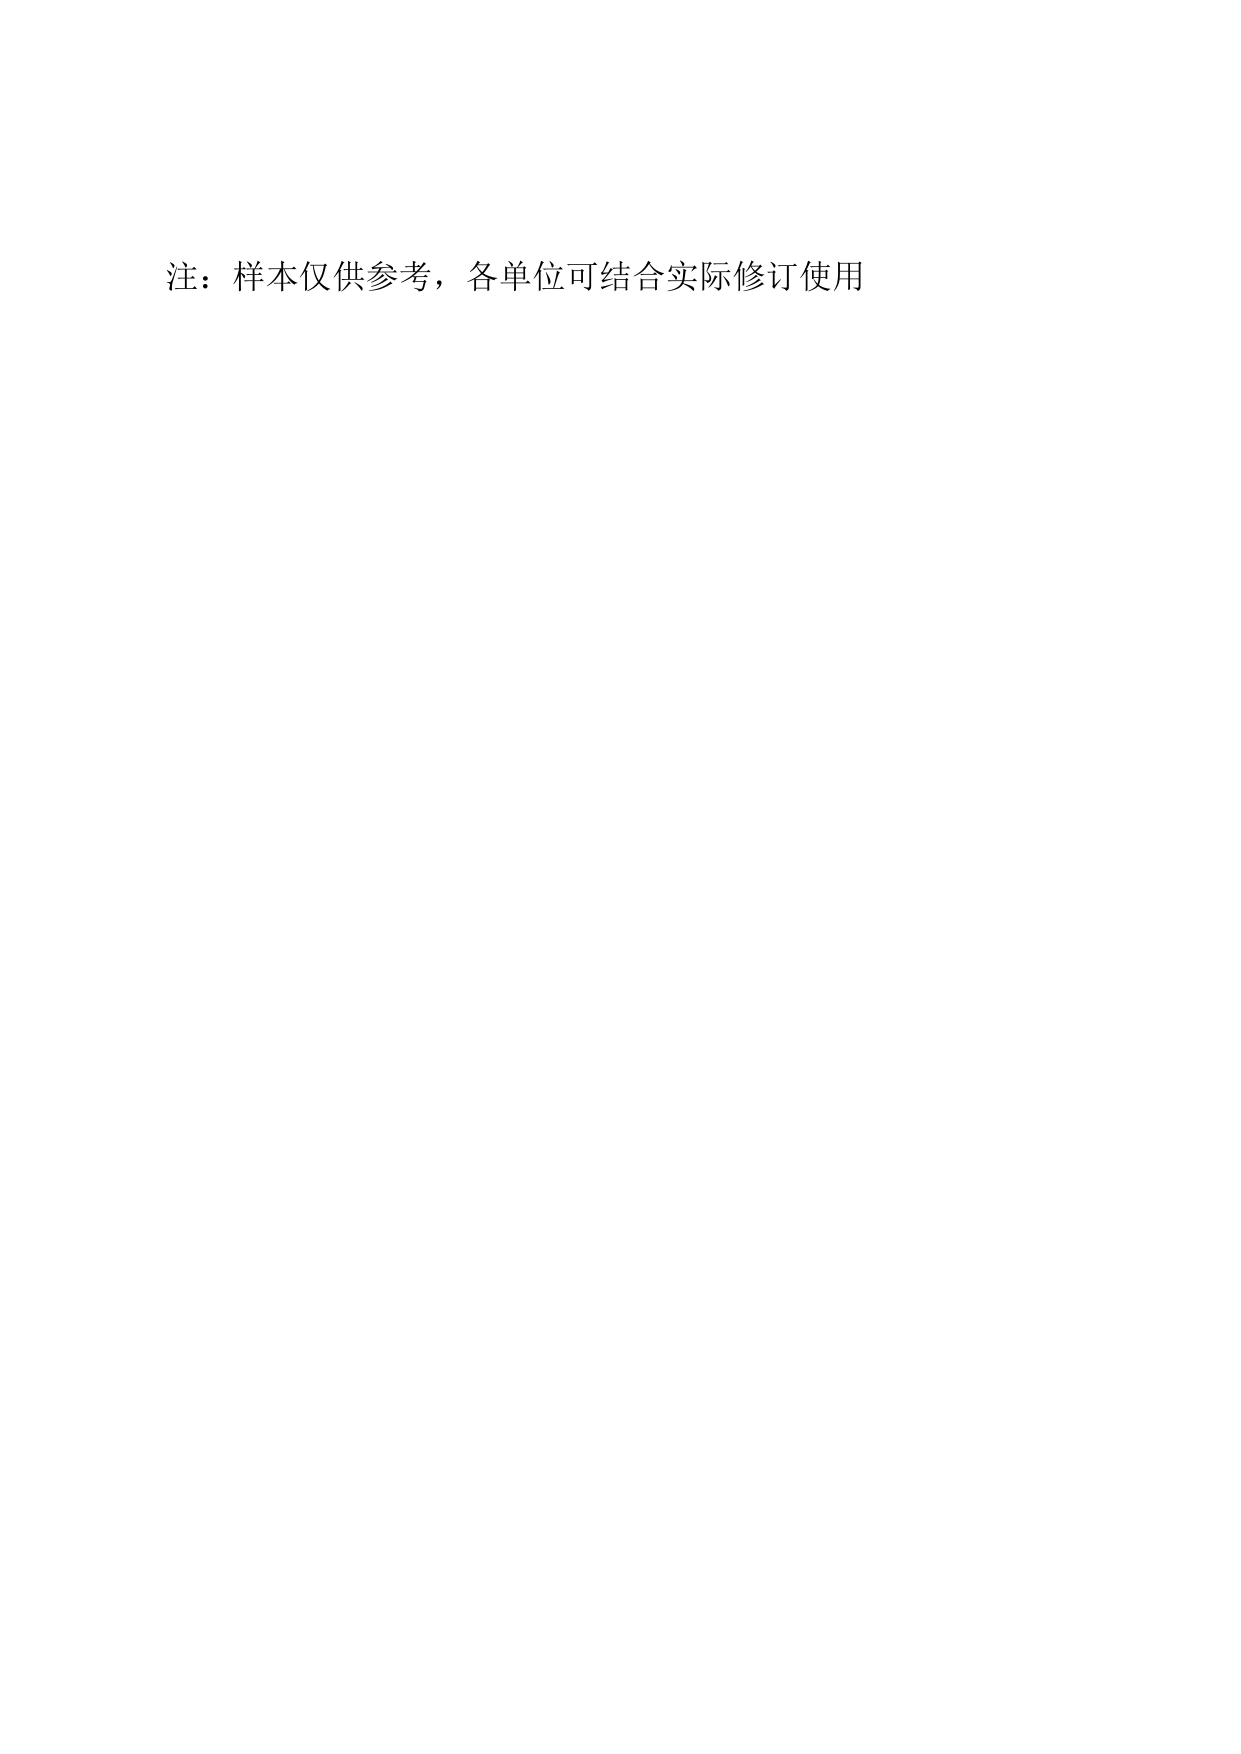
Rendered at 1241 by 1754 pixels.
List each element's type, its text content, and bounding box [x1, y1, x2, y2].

text 注：样本仅供参考，各单位可结合实际修订使用 [165, 239, 1075, 301]
